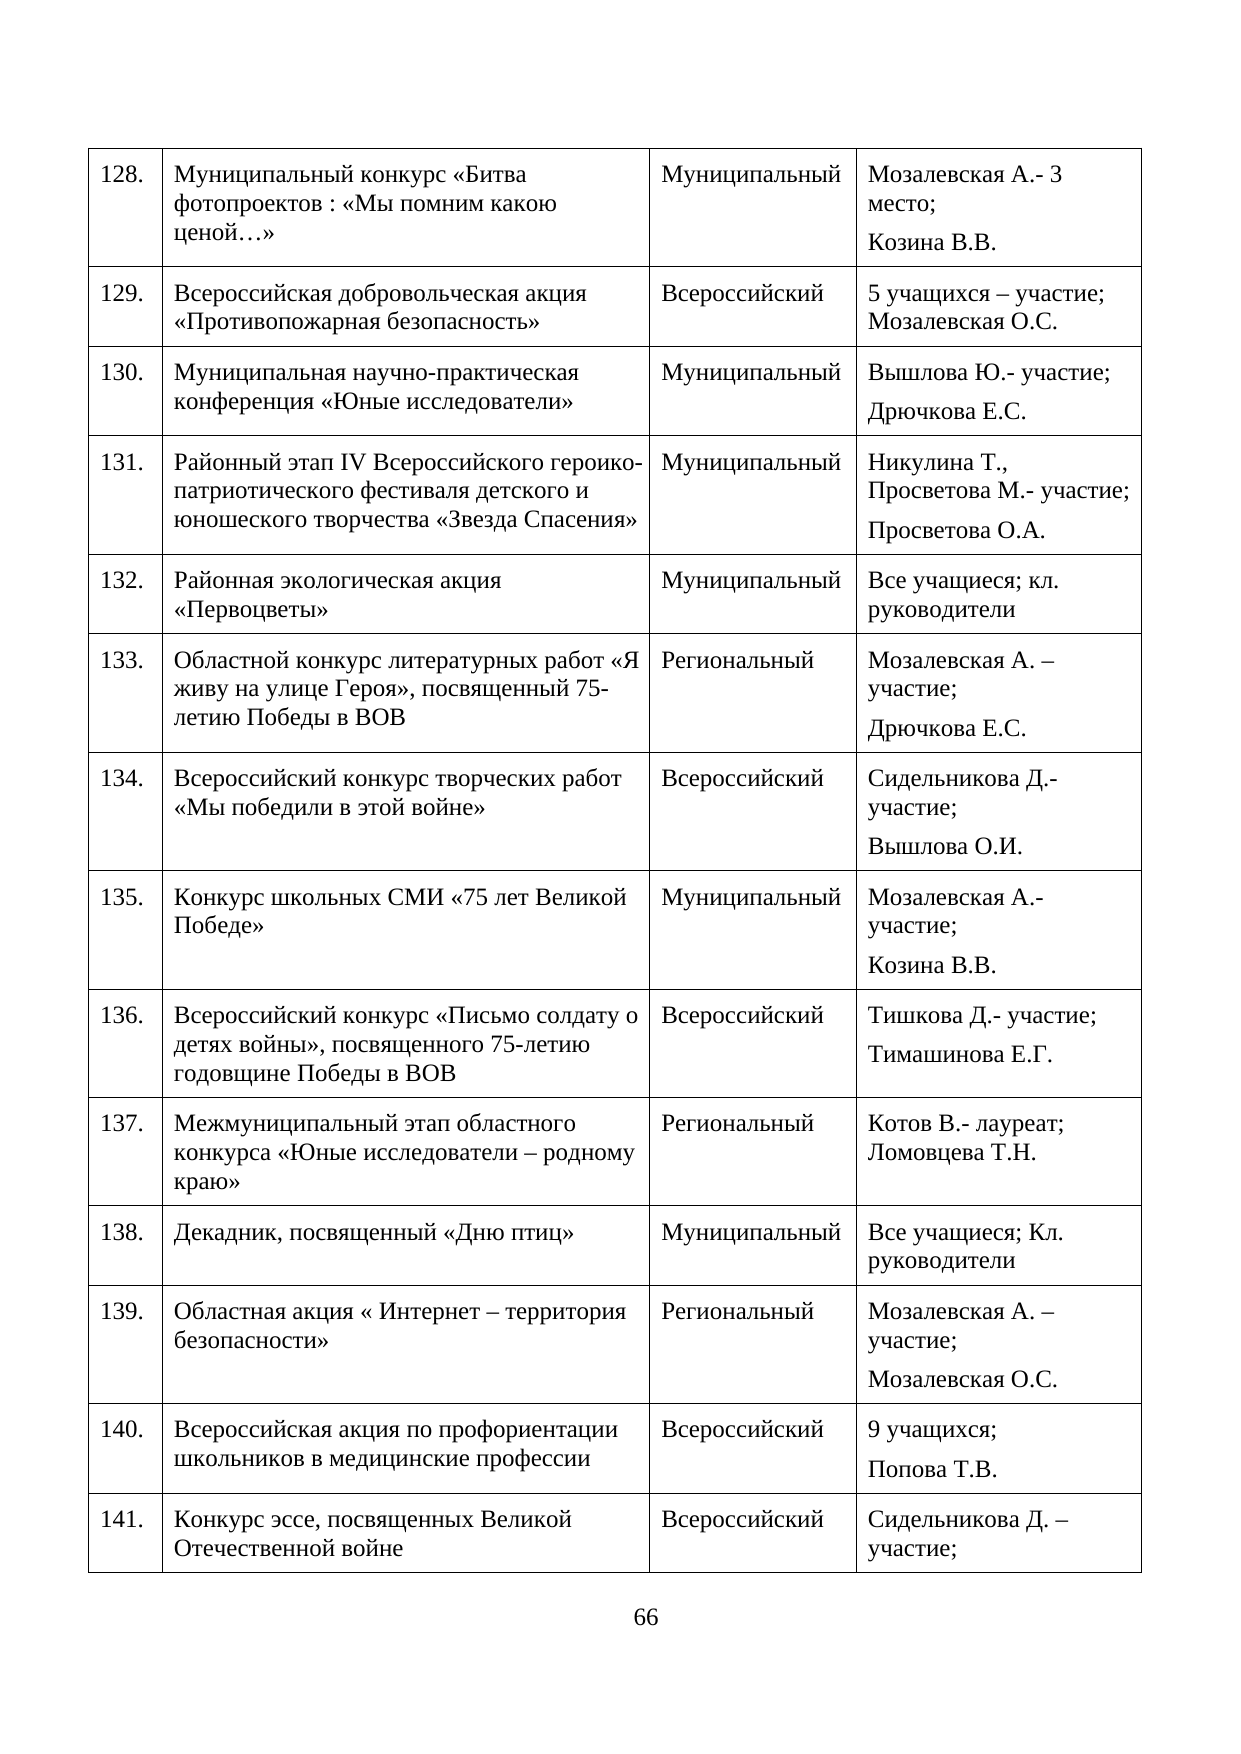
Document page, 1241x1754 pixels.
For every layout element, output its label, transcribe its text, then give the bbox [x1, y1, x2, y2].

table_cell Муниципальный [650, 1206, 856, 1284]
table_cell Межмуниципальный этап областного конкурса «Юные исследователи – родному краю» [163, 1098, 649, 1205]
table_cell Всероссийский [650, 1494, 856, 1572]
table_cell 134. [89, 753, 162, 870]
table_cell 140. [89, 1404, 162, 1493]
table_cell 128. [89, 149, 162, 266]
table_cell Всероссийский конкурс творческих работ «Мы победили в этой войне» [163, 753, 649, 870]
table_cell 9 учащихся; Попова Т.В. [857, 1404, 1141, 1493]
table_cell Районный этап IV Всероссийского героико-патриотического фестиваля детского и юношеского творчества «Звезда Спасения» [163, 436, 649, 554]
table_cell Никулина Т., Просветова М.- участие; Просветова О.А. [857, 436, 1141, 554]
table_cell 135. [89, 871, 162, 989]
table_cell Мозалевская А.- 3 место; Козина В.В. [857, 149, 1141, 266]
table_cell Тишкова Д.- участие; Тимашинова Е.Г. [857, 990, 1141, 1097]
table_cell Всероссийский [650, 753, 856, 870]
table_cell Муниципальный [650, 149, 856, 266]
table_cell 138. [89, 1206, 162, 1284]
table_cell Региональный [650, 634, 856, 752]
table_cell 139. [89, 1286, 162, 1403]
table_cell Все учащиеся; кл. руководители [857, 555, 1141, 633]
table_cell Котов В.- лауреат; Ломовцева Т.Н. [857, 1098, 1141, 1205]
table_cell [857, 1494, 1141, 1572]
table_cell Мозалевская А.- участие; Козина В.В. [857, 871, 1141, 989]
table_cell Муниципальный [650, 555, 856, 633]
table_cell 130. [89, 347, 162, 435]
table_cell Муниципальный [650, 871, 856, 989]
table_cell Все учащиеся; Кл. руководители [857, 1206, 1141, 1284]
table_cell Конкурс школьных СМИ «75 лет Великой Победе» [163, 871, 649, 989]
table_cell Всероссийский [650, 990, 856, 1097]
table_cell Муниципальный [650, 347, 856, 435]
table_cell Областная акция « Интернет – территория безопасности» [163, 1286, 649, 1403]
table_cell Муниципальный [650, 436, 856, 554]
table_cell 5 учащихся – участие; Мозалевская О.С. [857, 267, 1141, 346]
table_cell Областной конкурс литературных работ «Я живу на улице Героя», посвященный 75-летию Победы в ВОВ [163, 634, 649, 752]
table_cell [163, 1494, 649, 1572]
table_cell Районная экологическая акция «Первоцветы» [163, 555, 649, 633]
table_cell Вышлова Ю.- участие; Дрючкова Е.С. [857, 347, 1141, 435]
table_cell 131. [89, 436, 162, 554]
table_cell Мозалевская А. – участие; Мозалевская О.С. [857, 1286, 1141, 1403]
table_cell 136. [89, 990, 162, 1097]
table_cell Муниципальный конкурс «Битва фотопроектов : «Мы помним какою ценой…» [163, 149, 649, 266]
table_cell Декадник, посвященный «Дню птиц» [163, 1206, 649, 1284]
table_cell Всероссийский конкурс «Письмо солдату о детях войны», посвященного 75-летию годовщине Победы в ВОВ [163, 990, 649, 1097]
table_cell 133. [89, 634, 162, 752]
table_cell 132. [89, 555, 162, 633]
table_cell Муниципальная научно-практическая конференция «Юные исследователи» [163, 347, 649, 435]
table_cell Всероссийский [650, 1404, 856, 1493]
table_cell Сидельникова Д.- участие; Вышлова О.И. [857, 753, 1141, 870]
table_cell Региональный [650, 1098, 856, 1205]
table_cell Мозалевская А. –участие; Дрючкова Е.С. [857, 634, 1141, 752]
table_cell Всероссийская акция по профориентации школьников в медицинские профессии [163, 1404, 649, 1493]
table_cell Региональный [650, 1286, 856, 1403]
table_cell 137. [89, 1098, 162, 1205]
table_cell Всероссийский [650, 267, 856, 346]
table_cell Всероссийская добровольческая акция «Противопожарная безопасность» [163, 267, 649, 346]
table_cell 141. [89, 1494, 162, 1572]
table_cell 129. [89, 267, 162, 346]
